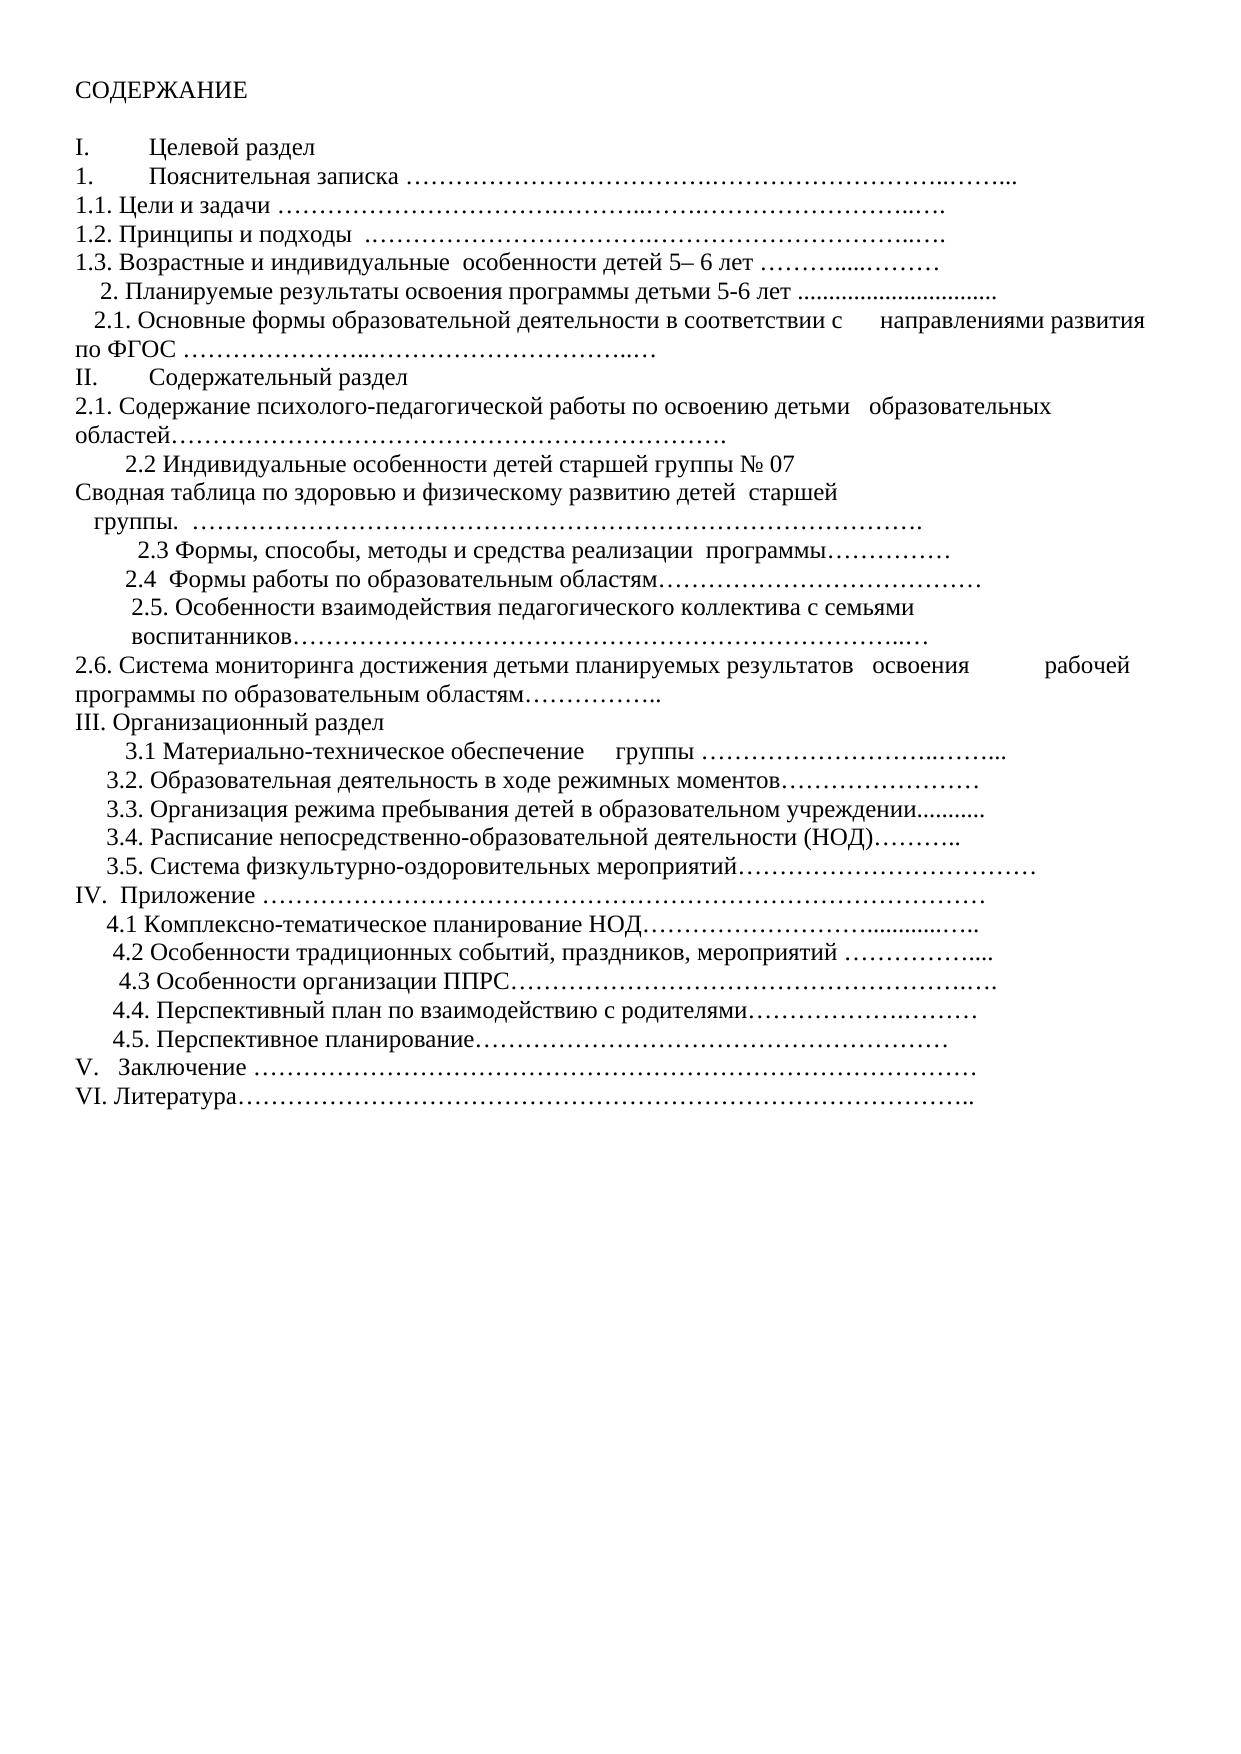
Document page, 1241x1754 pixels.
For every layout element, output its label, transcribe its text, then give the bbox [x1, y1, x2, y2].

text I. Целевой раздел [75, 132, 1165, 161]
text III. Организационный раздел [75, 707, 1165, 736]
text 3.3. Организация режима пребывания детей в образовательном учреждении........... [75, 794, 1165, 822]
text 2.6. Система мониторинга достижения детьми планируемых результатов освоения рабочей программы по образовательным областям…………….. [75, 650, 1165, 707]
text 4.4. Перспективный план по взаимодействию с родителями……………….……… [75, 995, 1165, 1024]
text 1.3. Возрастные и индивидуальные особенности детей 5– 6 лет ……….....……… [75, 247, 1165, 276]
text воспитанников………………………………………………………………..… [75, 621, 1165, 650]
text 2.2 Индивидуальные особенности детей старшей группы № 07 [75, 449, 1165, 477]
text 3.5. Система физкультурно-оздоровительных мероприятий……………………………… [75, 851, 1165, 880]
text 3.4. Расписание непосредственно-образовательной деятельности (НОД)……….. [75, 822, 1165, 851]
text II. Содержательный раздел [75, 362, 1165, 391]
text VI. Литература…………………………………………………………………………….. [75, 1081, 1165, 1110]
text 3.2. Образовательная деятельность в ходе режимных моментов…………………… [75, 765, 1165, 794]
text 4.5. Перспективное планирование………………………………………………… [75, 1024, 1165, 1052]
text 4.3 Особенности организации ППРС……………………………………………….…. [75, 966, 1165, 995]
text 2.5. Особенности взаимодействия педагогического коллектива с семьями [75, 592, 1165, 621]
text 4.2 Особенности традиционных событий, праздников, мероприятий …………….... [75, 937, 1165, 966]
text Сводная таблица по здоровью и физическому развитию детей старшей [75, 477, 1165, 506]
text 2.1. Содержание психолого-педагогической работы по освоению детьми образовательных областей…………………………………………………………. [75, 391, 1165, 449]
text 3.1 Материально-техническое обеспечение группы ………………………..……... [75, 736, 1165, 765]
text IV. Приложение …………………………………………………………………………… [75, 880, 1165, 909]
text 2. Планируемые результаты освоения программы детьми 5-6 лет ................................ [75, 276, 1165, 305]
text 1.2. Принципы и подходы .…………………………….…………………………..…. [75, 219, 1165, 247]
text 4.1 Комплексно-тематическое планирование НОД………………………............….. [75, 909, 1165, 937]
text V. Заключение …………………………………………………………………………… [75, 1052, 1165, 1081]
text группы. ……………………………………………………………………………. [75, 506, 1165, 535]
text СОДЕРЖАНИЕ [75, 75, 1165, 104]
text 1. Пояснительная записка ……………………………….………………………..……... [75, 161, 1165, 190]
text 2.4 Формы работы по образовательным областям………………………………… [75, 564, 1165, 592]
text 2.1. Основные формы образовательной деятельности в соответствии с направлениями развития по ФГОС …………………..…………………………..… [75, 305, 1165, 362]
text 1.1. Цели и задачи …………………………….………..…….……………………..…. [75, 190, 1165, 219]
text 2.3 Формы, способы, методы и средства реализации программы…………… [75, 535, 1165, 564]
